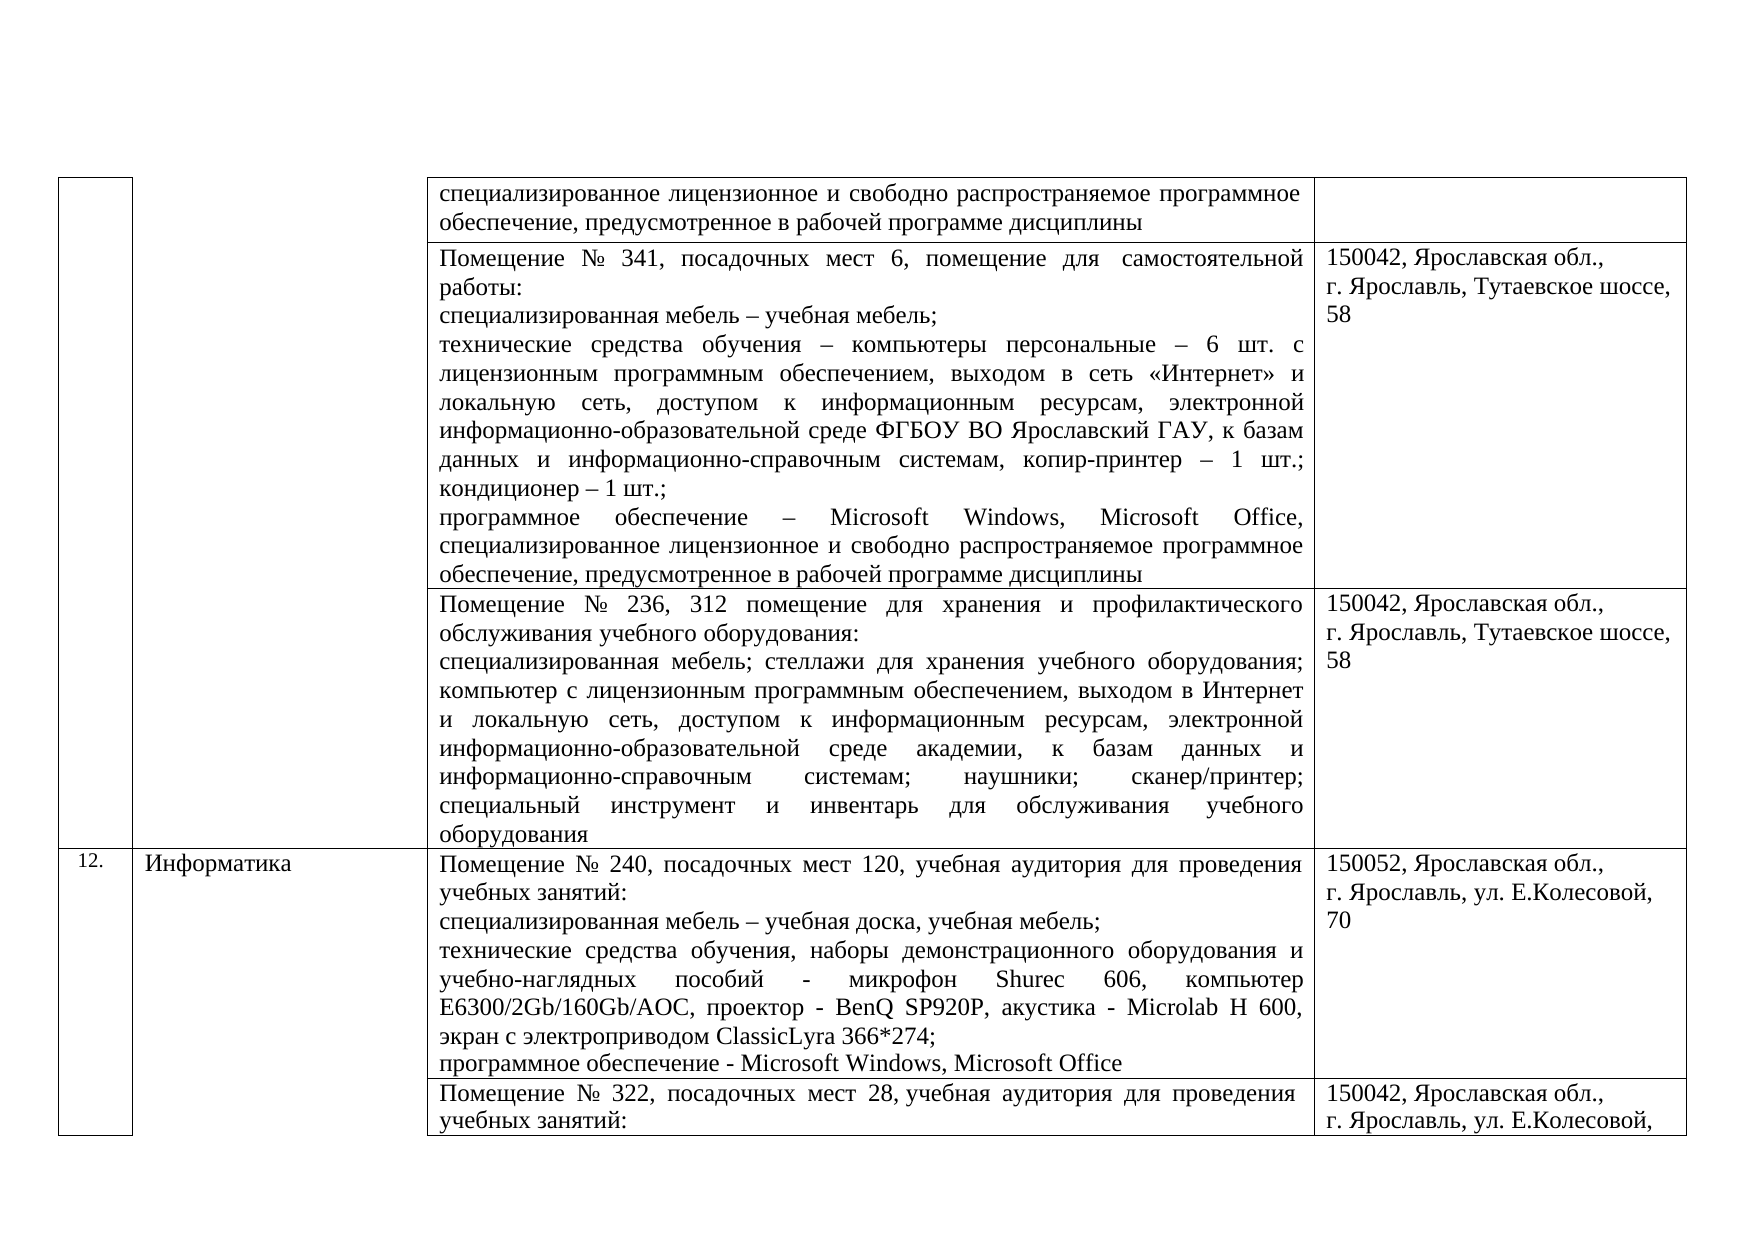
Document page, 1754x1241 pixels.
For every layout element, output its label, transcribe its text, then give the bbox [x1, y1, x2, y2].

table_cell Информатика [133, 849, 427, 1135]
table_cell Помещение № 236, 312 помещение для хранения и профилактического обслуживания учебного оборудования: специализированная мебель; стеллажи для хранения учебного оборудования; компьютер с лицензионным программным обеспечением, выходом в Интернет и локальную сеть, доступом к информационным ресурсам, электронной информационно-образовательной среде академии, к базам данных и информационно-справочным системам; наушники; сканер/принтер; специальный инструмент и инвентарь для обслуживания учебного оборудования [428, 589, 1314, 848]
table_header [59, 178, 132, 848]
table_cell 12. [59, 849, 132, 1135]
table_header [1315, 178, 1686, 242]
table_cell 150042, Ярославская обл., г. Ярославль, Тутаевское шоссе, 58 [1315, 589, 1686, 848]
table_cell 150042, Ярославская обл., г. Ярославль, ул. Е.Колесовой, [1315, 1079, 1686, 1135]
table_header специализированное лицензионное и свободно распространяемое программное обеспечение, предусмотренное в рабочей программе дисциплины [428, 178, 1314, 242]
table_cell 150042, Ярославская обл., г. Ярославль, Тутаевское шоссе, 58 [1315, 243, 1686, 588]
table_cell Помещение № 240, посадочных мест 120, учебная аудитория для проведения учебных занятий: специализированная мебель – учебная доска, учебная мебель; технические средства обучения, наборы демонстрационного оборудования и учебно-наглядных пособий - микрофон Shurec 606, компьютер Е6300/2Gb/160Gb/AOC, проектор - BenQ SP920P, акустика - Microlab H 600, экран с электроприводом ClassicLyra 366*274; программное обеспечение - Microsoft Windows, Microsoft Office [428, 849, 1314, 1078]
table_header [133, 177, 427, 848]
table_cell 150052, Ярославская обл., г. Ярославль, ул. Е.Колесовой, 70 [1315, 849, 1686, 1078]
table_cell Помещение № 341, посадочных мест 6, помещение для самостоятельной работы: специализированная мебель – учебная мебель; технические средства обучения – компьютеры персональные – 6 шт. с лицензионным программным обеспечением, выходом в сеть «Интернет» и локальную сеть, доступом к информационным ресурсам, электронной информационно-образовательной среде ФГБОУ ВО Ярославский ГАУ, к базам данных и информационно-справочным системам, копир-принтер – 1 шт.; кондиционер – 1 шт.; программное обеспечение – Microsoft Windows, Microsoft Office, специализированное лицензионное и свободно распространяемое программное обеспечение, предусмотренное в рабочей программе дисциплины [428, 243, 1314, 588]
table_cell Помещение № 322, посадочных мест 28, учебная аудитория для проведения учебных занятий: [428, 1079, 1314, 1135]
